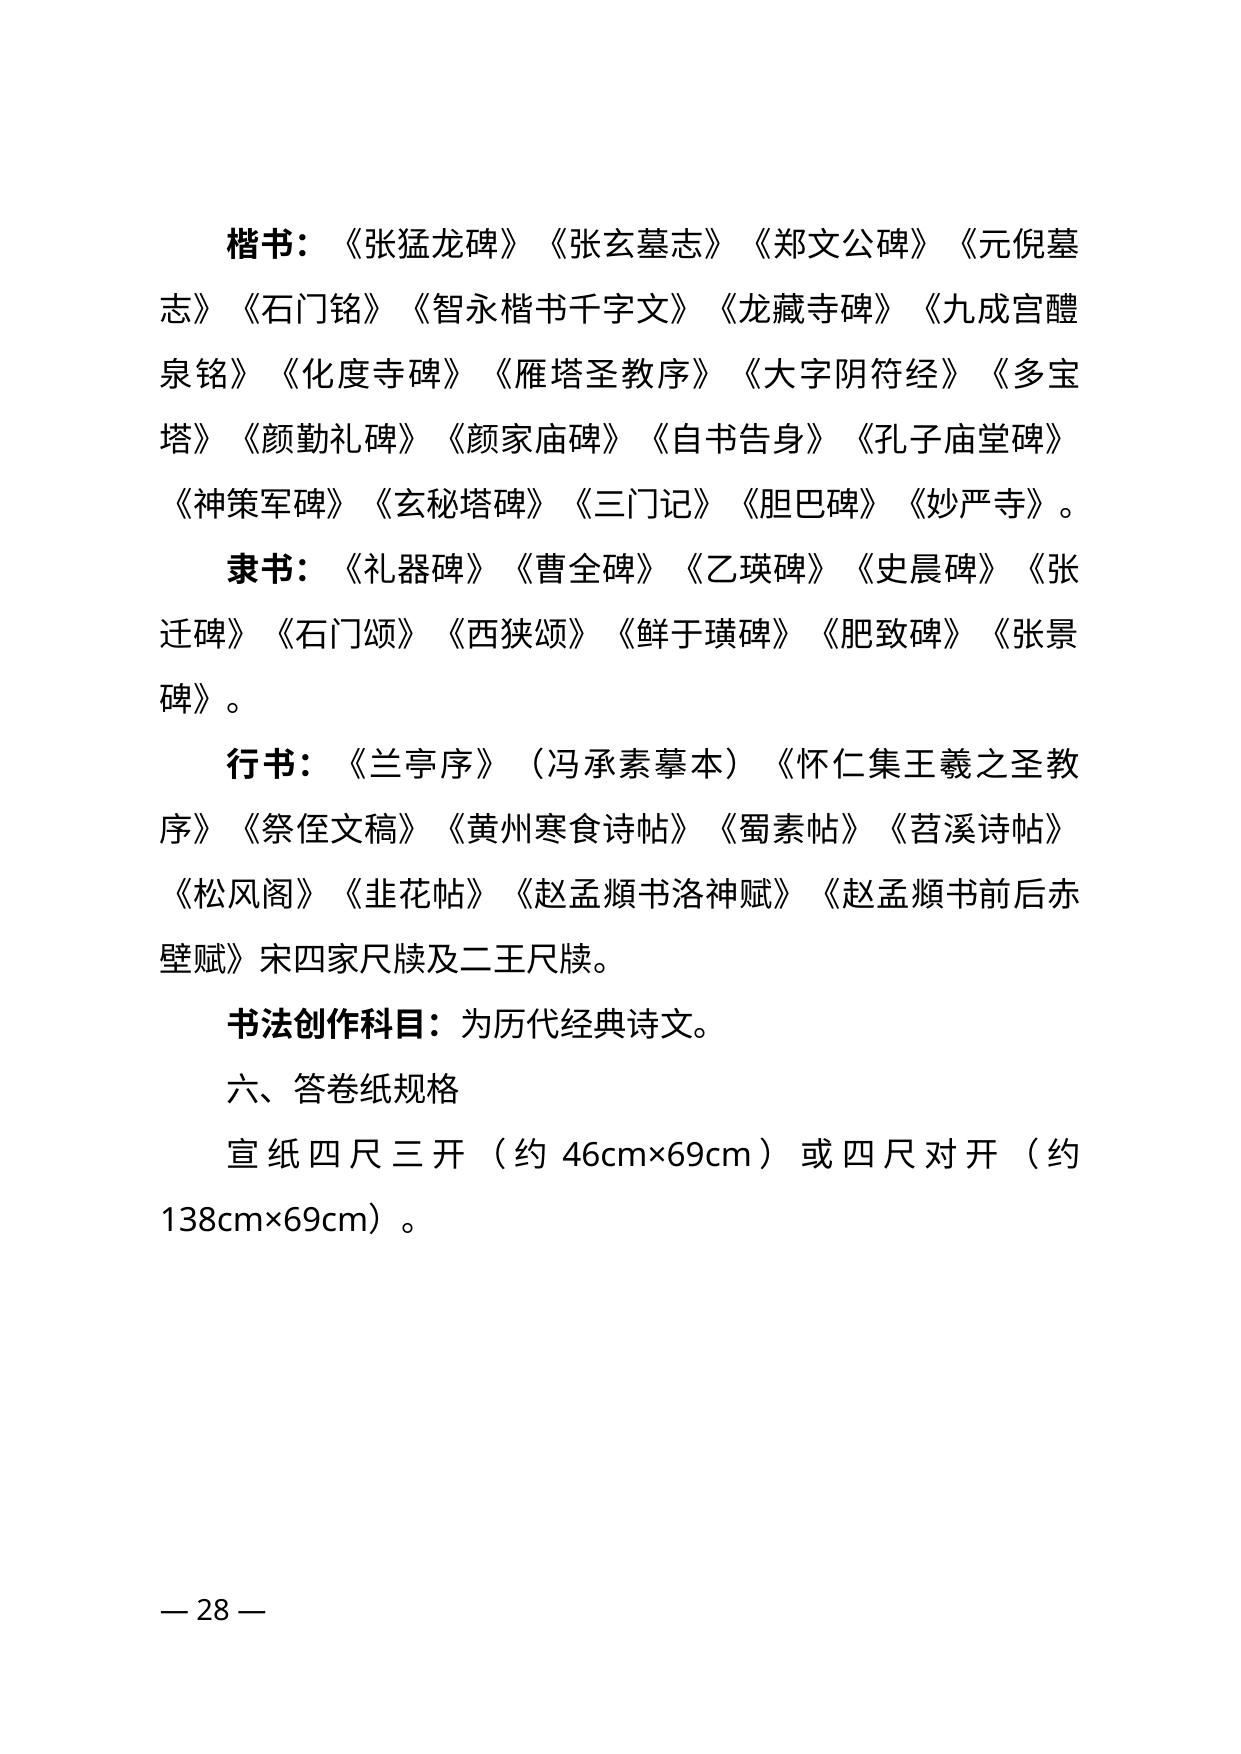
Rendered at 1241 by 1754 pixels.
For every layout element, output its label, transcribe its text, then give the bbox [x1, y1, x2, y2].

text 六、答卷纸规格 [159, 1054, 1081, 1119]
text 楷书：《张猛龙碑》《张玄墓志》《郑文公碑》《元倪墓志》《石门铭》《智永楷书千字文》《龙藏寺碑》《九成宫醴泉铭》《化度寺碑》《雁塔圣教序》《大字阴符经》《多宝塔》《颜勤礼碑》《颜家庙碑》《自书告身》《孔子庙堂碑》《神策军碑》《玄秘塔碑》《三门记》《胆巴碑》《妙严寺》。 [159, 209, 1081, 534]
text 隶书：《礼器碑》《曹全碑》《乙瑛碑》《史晨碑》《张迁碑》《石门颂》《西狭颂》《鲜于璜碑》《肥致碑》《张景碑》。 [159, 534, 1081, 729]
text 宣纸四尺三开（约46cm×69cm）或四尺对开（约138cm×69cm）。 [159, 1119, 1081, 1249]
text 书法创作科目：为历代经典诗文。 [159, 989, 1081, 1054]
text 行书：《兰亭序》（冯承素摹本）《怀仁集王羲之圣教序》《祭侄文稿》《黄州寒食诗帖》《蜀素帖》《苕溪诗帖》《松风阁》《韭花帖》《赵孟頫书洛神赋》《赵孟頫书前后赤壁赋》宋四家尺牍及二王尺牍。 [159, 729, 1081, 989]
